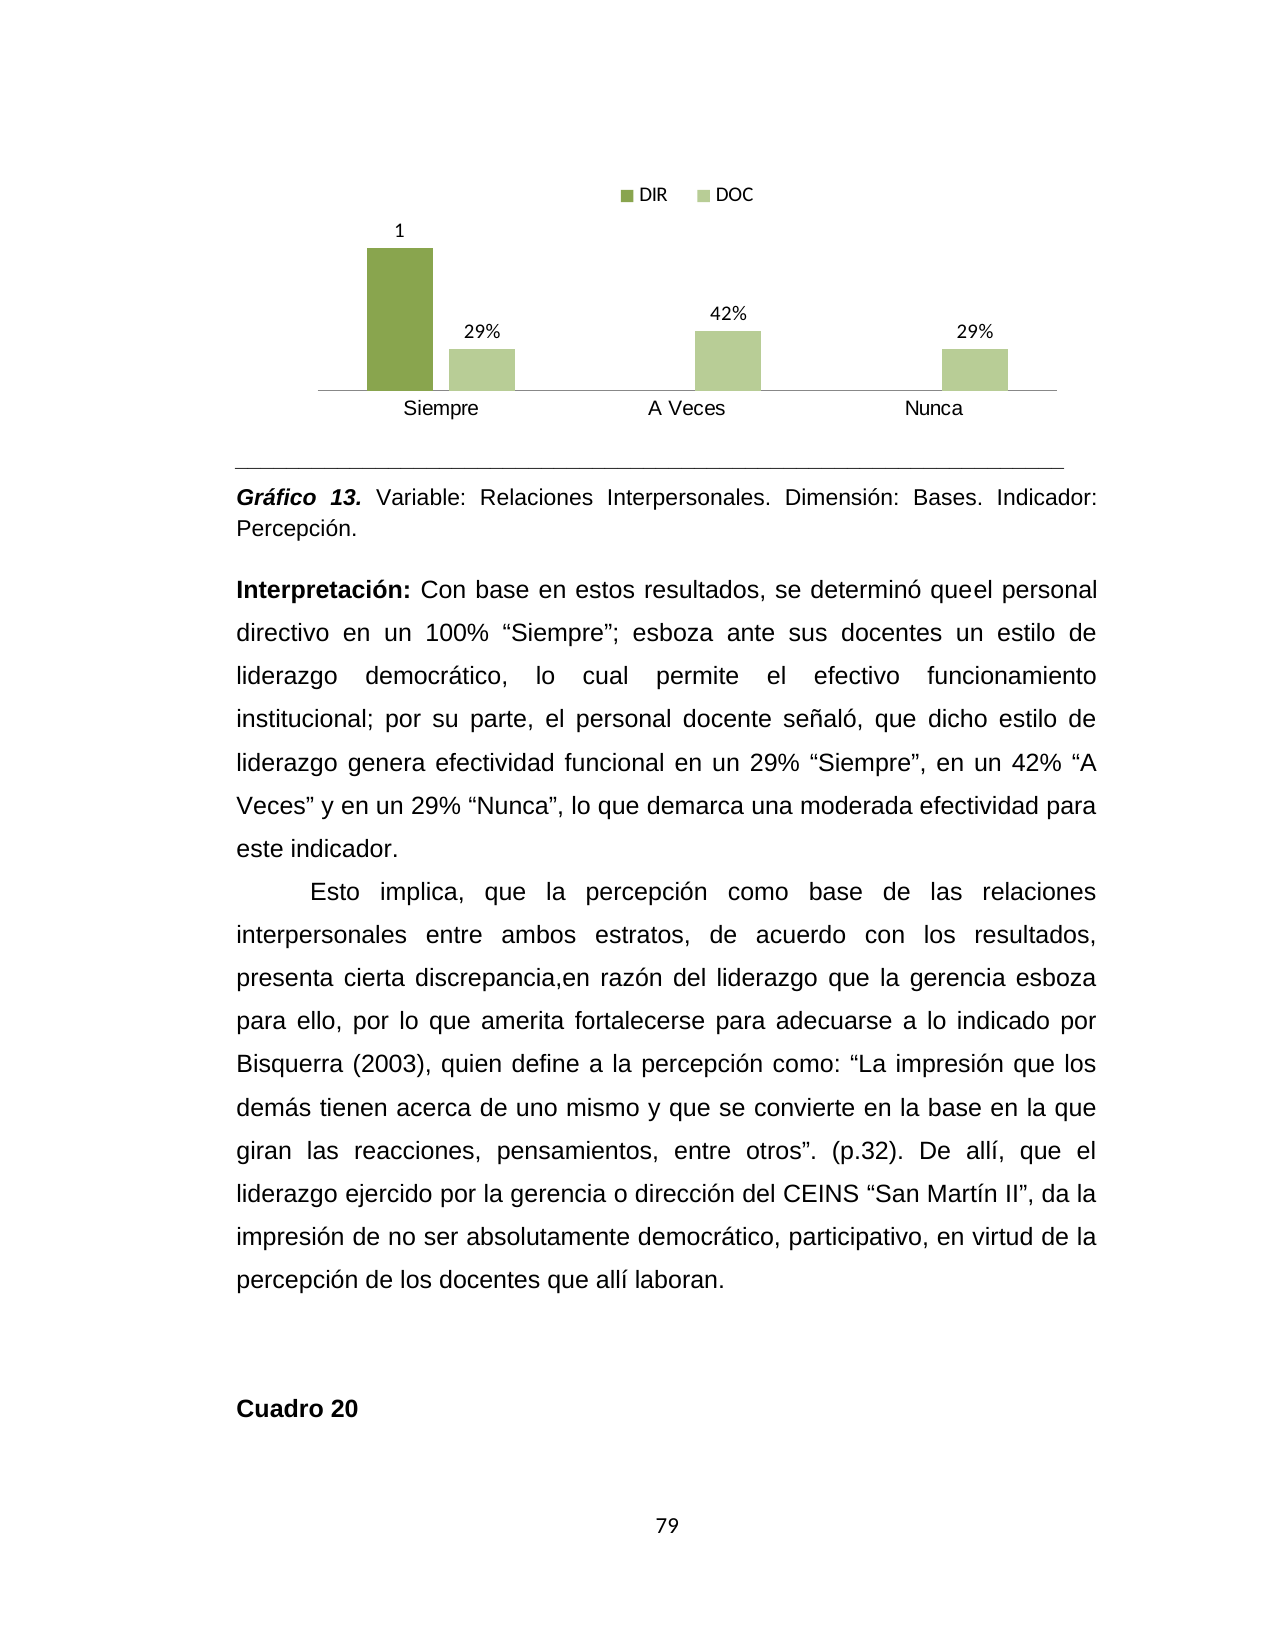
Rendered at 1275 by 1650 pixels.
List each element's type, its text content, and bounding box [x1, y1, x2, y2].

text _________________________________________________________________ [236, 432, 1098, 471]
text Gráfico 13. Variable: Relaciones Interpersonales. Dimensión: Bases. Indicador: Percepción. [236, 484, 1098, 541]
text Cuadro 20 [236, 1394, 1098, 1423]
text Interpretación: Con base en estos resultados, se determinó queel personal directivo en un 100% “Siempre”; esboza ante sus docentes un estilo de liderazgo democrático, lo cual permite el efectivo funcionamiento institucional; por su parte, el personal docente señaló, que dicho estilo de liderazgo genera efectividad funcional en un 29% “Siempre”, en un 42% “A Veces” y en un 29% “Nunca”, lo que demarca una moderada efectividad para este indicador. [236, 575, 1098, 862]
text Esto implica, que la percepción como base de las relaciones interpersonales entre ambos estratos, de acuerdo con los resultados, presenta cierta discrepancia,en razón del liderazgo que la gerencia esboza para ello, por lo que amerita fortalecerse para adecuarse a lo indicado por Bisquerra (2003), quien define a la percepción como: “La impresión que los demás tienen acerca de uno mismo y que se convierte en la base en la que giran las reacciones, pensamientos, entre otros”. (p.32). De allí, que el liderazgo ejercido por la gerencia o dirección del CEINS “San Martín II”, da la impresión de no ser absolutamente democrático, participativo, en virtud de la percepción de los docentes que allí laboran. [236, 877, 1098, 1294]
